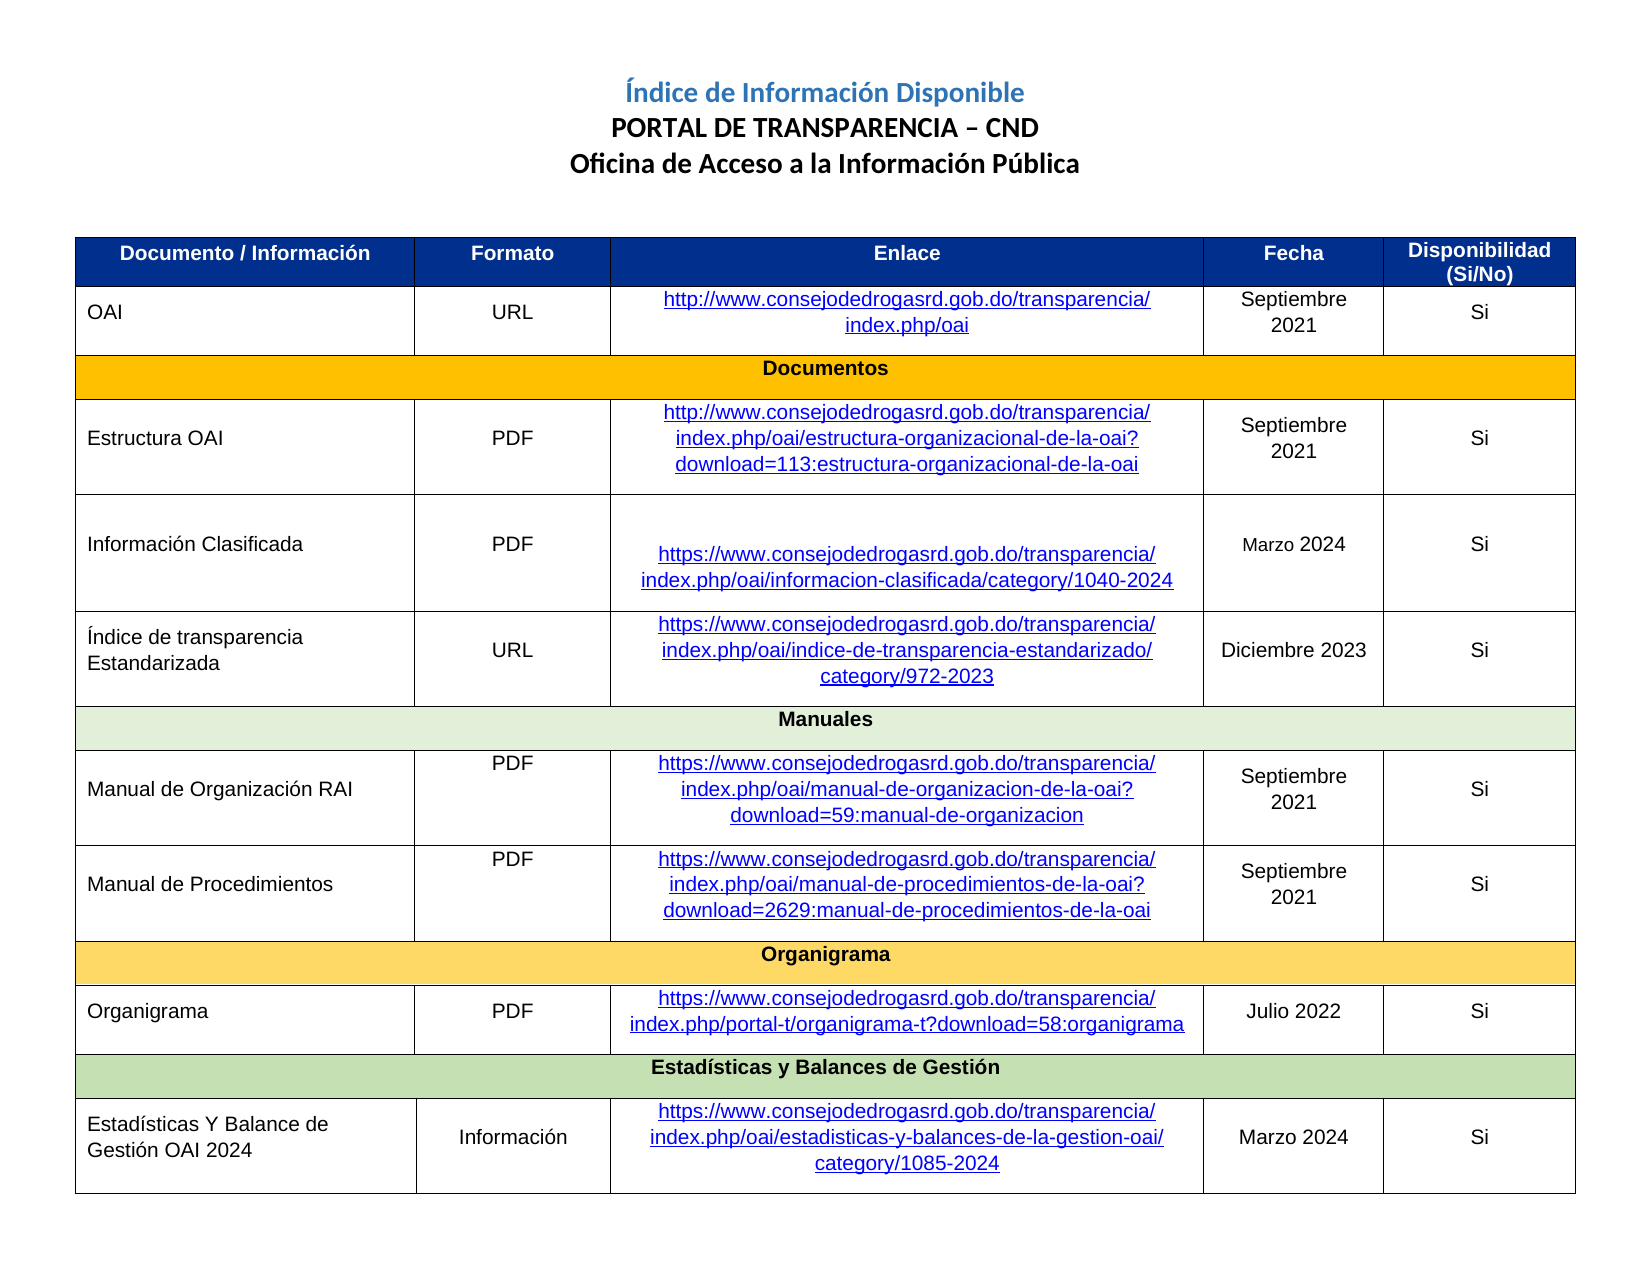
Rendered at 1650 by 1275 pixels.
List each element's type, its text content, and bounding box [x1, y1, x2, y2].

table_cell Diciembre 2023 [1204, 612, 1383, 706]
table_cell Si [1384, 846, 1575, 941]
table_cell https://www.consejodedrogasrd.gob.do/transparencia/index.php/oai/informacion-clasificada/category/1040-2024 [611, 495, 1203, 611]
table_cell Estadísticas Y Balance de Gestión OAI 2024 [76, 1099, 416, 1193]
table_cell http://www.consejodedrogasrd.gob.do/transparencia/index.php/oai [611, 287, 1203, 355]
table_cell Septiembre 2021 [1204, 400, 1383, 494]
table_cell PDF [415, 400, 610, 494]
table_cell https://www.consejodedrogasrd.gob.do/transparencia/index.php/oai/manual-de-organizacion-de-la-oai?download=59:manual-de-organizacion [611, 751, 1203, 845]
table_cell Manual de Procedimientos [76, 846, 414, 941]
table_cell Estructura OAI [76, 400, 414, 494]
table_cell URL [415, 287, 610, 355]
table_cell Marzo 2024 [1204, 495, 1383, 611]
table_header Disponibilidad (Si/No) [1384, 238, 1575, 286]
table_cell Si [1384, 287, 1575, 355]
table_cell Si [1384, 400, 1575, 494]
table_cell Si [1384, 751, 1575, 845]
table_cell Manuales [76, 707, 1575, 750]
table_cell Organigrama [76, 986, 414, 1054]
table_cell PDF [415, 846, 610, 941]
table_cell Estadísticas y Balances de Gestión [76, 1055, 1575, 1098]
table_cell Si [1384, 1099, 1575, 1193]
table_cell PDF [415, 751, 610, 845]
table_cell Organigrama [76, 942, 1575, 984]
table_cell PDF [415, 986, 610, 1054]
table_cell Si [1384, 986, 1575, 1054]
table_cell https://www.consejodedrogasrd.gob.do/transparencia/index.php/oai/estadisticas-y-balances-de-la-gestion-oai/category/1085-2024 [611, 1099, 1203, 1193]
table_header Documento / Información [76, 238, 414, 286]
table_cell Información Clasificada [76, 495, 414, 611]
table_cell URL [415, 612, 610, 706]
table_cell Documentos [76, 356, 1575, 399]
table_cell Septiembre 2021 [1204, 846, 1383, 941]
table_cell PDF [415, 495, 610, 611]
table_cell http://www.consejodedrogasrd.gob.do/transparencia/index.php/oai/estructura-organizacional-de-la-oai?download=113:estructura-organizacional-de-la-oai [611, 400, 1203, 494]
table_cell Información [417, 1099, 610, 1193]
table_cell Septiembre 2021 [1204, 751, 1383, 845]
table_header Formato [415, 238, 610, 286]
table_cell Julio 2022 [1204, 986, 1383, 1054]
table_header Fecha [1204, 238, 1383, 286]
table_header Enlace [611, 238, 1203, 286]
table_cell Manual de Organización RAI [76, 751, 414, 845]
table_cell Septiembre 2021 [1204, 287, 1383, 355]
table_cell Marzo 2024 [1204, 1099, 1383, 1193]
table_cell Si [1384, 495, 1575, 611]
table_cell Índice de transparencia Estandarizada [76, 612, 414, 706]
table_cell OAI [76, 287, 414, 355]
table_cell https://www.consejodedrogasrd.gob.do/transparencia/index.php/portal-t/organigrama-t?download=58:organigrama [611, 986, 1203, 1054]
table_cell https://www.consejodedrogasrd.gob.do/transparencia/index.php/oai/manual-de-procedimientos-de-la-oai?download=2629:manual-de-procedimientos-de-la-oai [611, 846, 1203, 941]
table_cell Si [1384, 612, 1575, 706]
table_cell https://www.consejodedrogasrd.gob.do/transparencia/index.php/oai/indice-de-transparencia-estandarizado/category/972-2023 [611, 612, 1203, 706]
